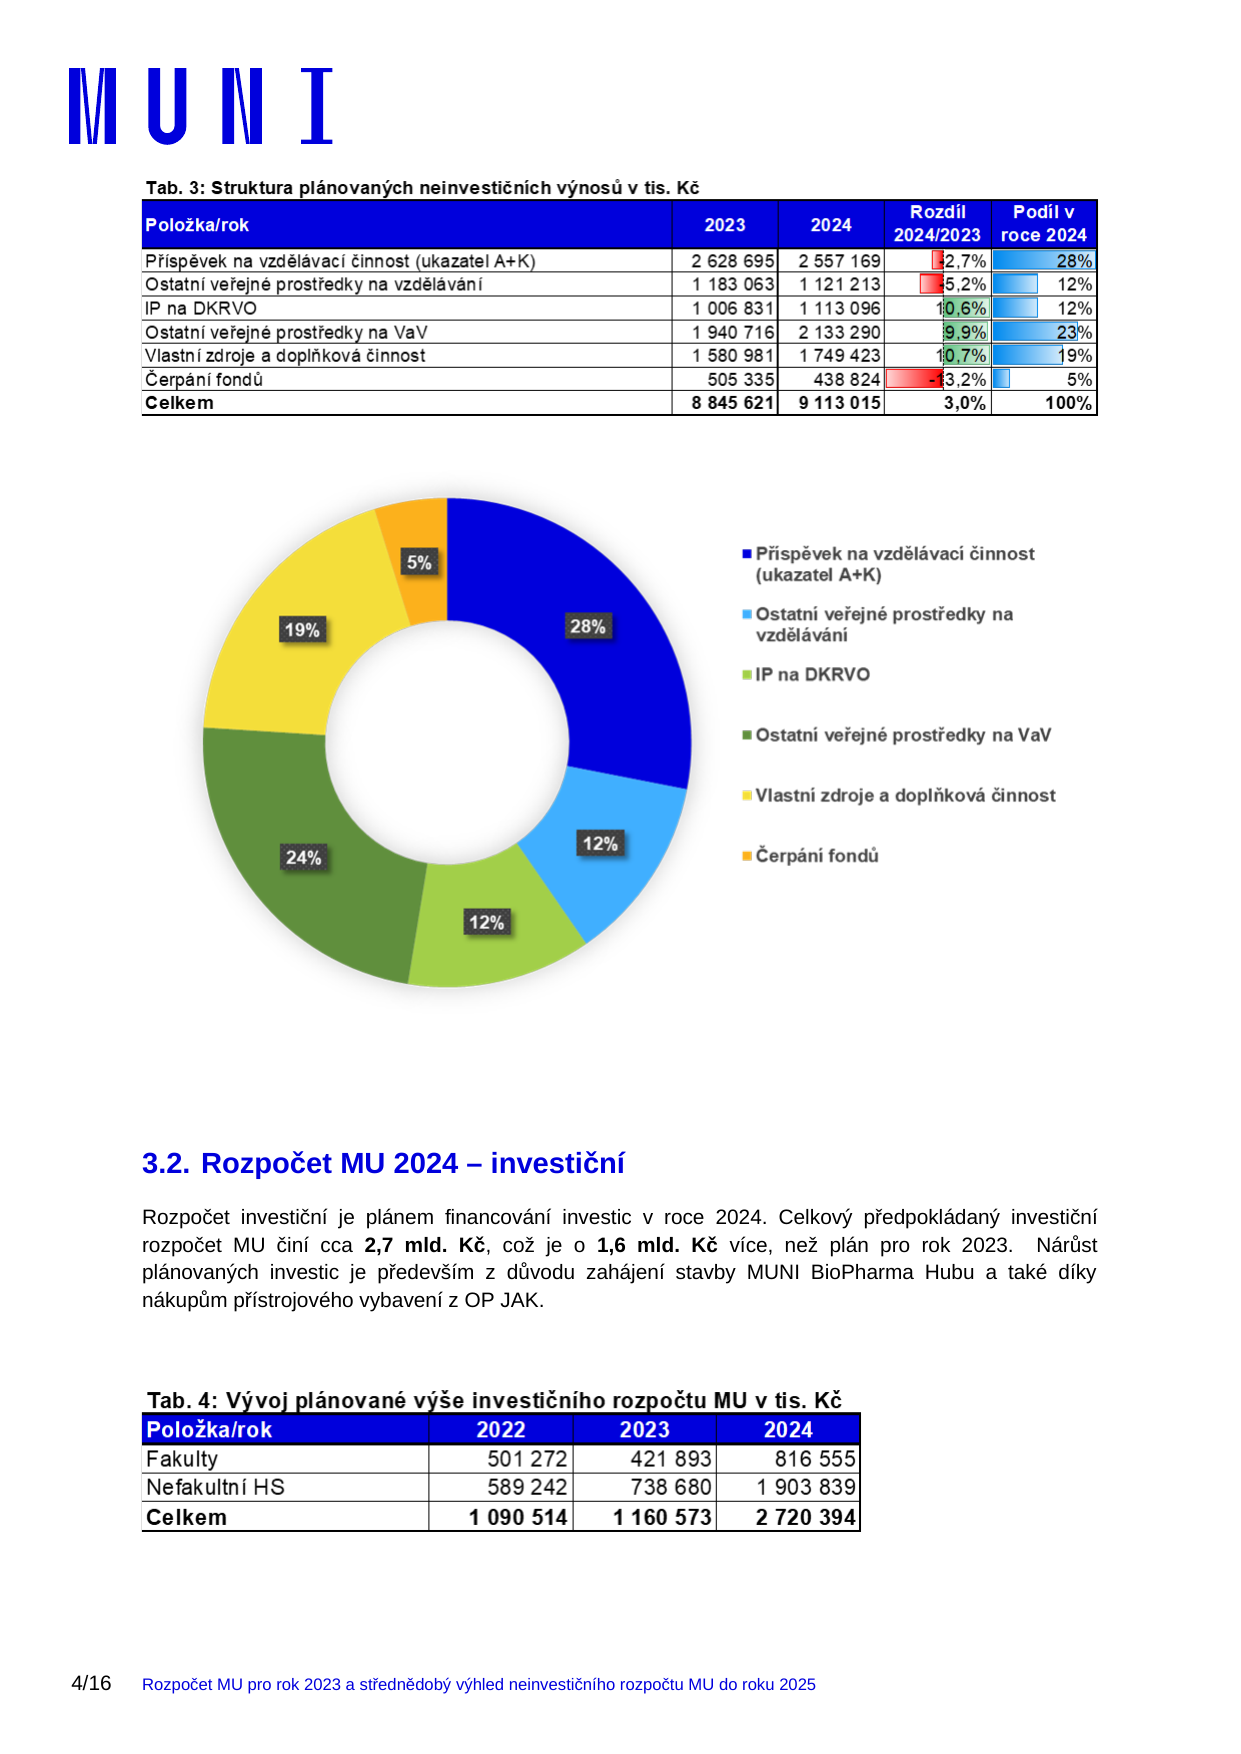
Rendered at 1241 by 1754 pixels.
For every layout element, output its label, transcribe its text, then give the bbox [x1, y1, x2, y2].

picture [141, 440, 1095, 1045]
subtitle Rozpočet MU 2024 – investiční [142, 1147, 1098, 1180]
text Rozpočet investiční je plánem financování investic v roce 2024. Celkový předpokládaný investiční rozpočet MU činí cca 2,7 mld. Kč, což je o 1,6 mld. Kč více, než plán pro rok 2023. Nárůst plánovaných investic je především z důvodu zahájení stavby MUNI BioPharma Hubu a také díky nákupům přístrojového vybavení z OP JAK. [142, 1205, 1098, 1312]
picture [141, 1384, 862, 1533]
picture [141, 175, 1099, 417]
